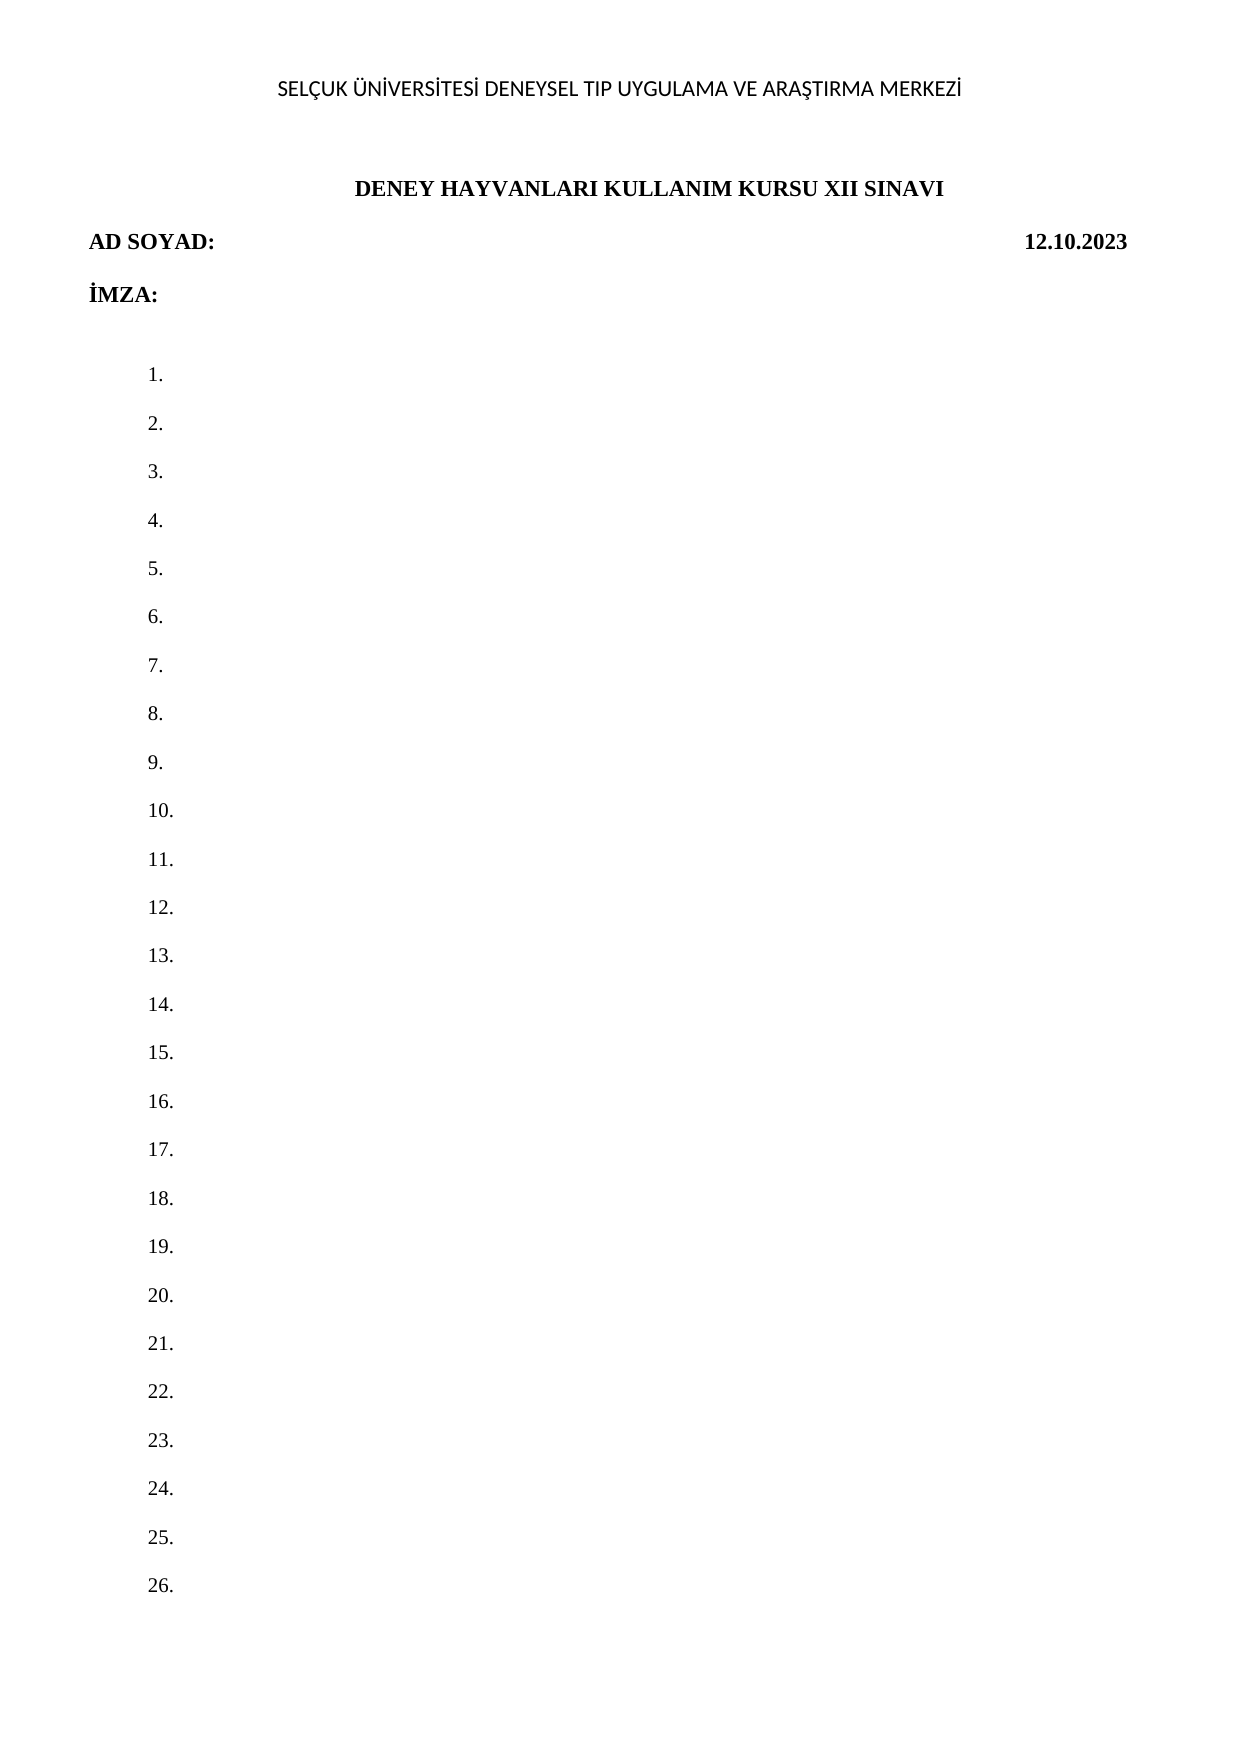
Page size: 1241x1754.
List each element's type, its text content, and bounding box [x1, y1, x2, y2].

text DENEY HAYVANLARI KULLANIM KURSU XII SINAVI [88, 175, 1211, 202]
text 16. [148, 1089, 1093, 1113]
text 9. [148, 750, 1093, 774]
text 19. [148, 1234, 1093, 1258]
text 7. [148, 653, 1093, 677]
text 3. [148, 459, 1093, 483]
text 5. [148, 556, 1093, 580]
text 25. [148, 1525, 1093, 1549]
text 22. [148, 1379, 1093, 1403]
text İMZA: [88, 281, 1211, 307]
text 26. [148, 1573, 1093, 1597]
text 15. [148, 1040, 1093, 1064]
text 24. [148, 1476, 1093, 1500]
text 1. [148, 362, 1093, 386]
text AD SOYAD: 12.10.2023 [88, 228, 1211, 254]
text 17. [148, 1137, 1093, 1161]
text 20. [148, 1282, 1093, 1307]
text 13. [148, 943, 1093, 967]
text 14. [148, 992, 1093, 1016]
text 18. [148, 1186, 1093, 1210]
text 2. [148, 411, 1093, 435]
text 4. [148, 507, 1093, 532]
text 8. [148, 701, 1093, 725]
text 23. [148, 1428, 1093, 1452]
text 11. [148, 847, 1093, 871]
text 12. [148, 895, 1093, 919]
text 10. [148, 798, 1093, 822]
text 21. [148, 1331, 1093, 1355]
text 6. [148, 604, 1093, 628]
